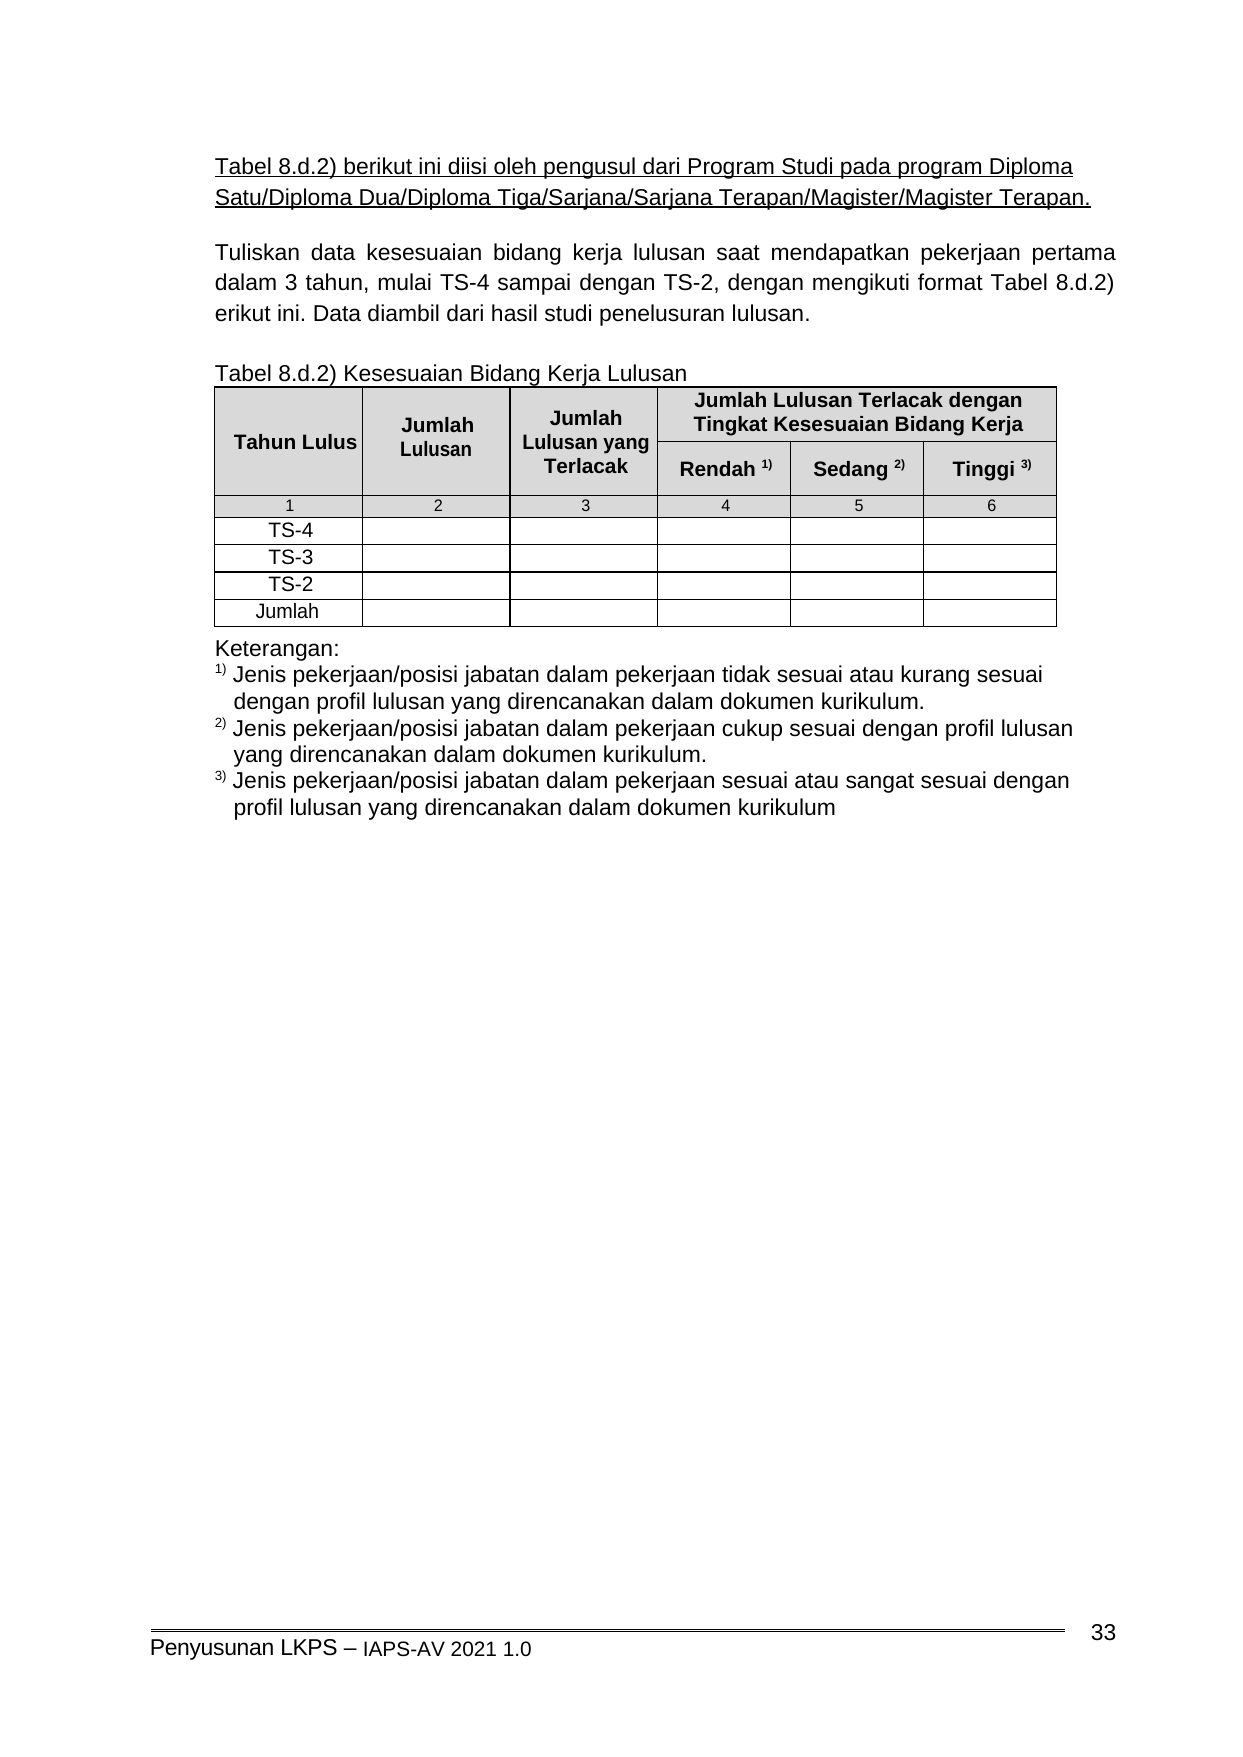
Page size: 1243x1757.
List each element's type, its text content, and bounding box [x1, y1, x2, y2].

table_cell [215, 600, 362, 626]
text Tabel 8.d.2) berikut ini diisi oleh pengusul dari Program Studi pada program Diploma Satu/Diploma Dua/Diploma Tiga/Sarjana/Sarjana Terapan/Magister/Magister Terapan. [214, 153, 1118, 210]
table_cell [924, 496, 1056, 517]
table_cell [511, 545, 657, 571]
text Tuliskan data kesesuaian bidang kerja lulusan saat mendapatkan pekerjaan pertama dalam 3 tahun, mulai TS-4 sampai dengan TS-2, dengan mengikuti format Tabel 8.d.2) erikut ini. Data diambil dari hasil studi penelusuran lulusan. [214, 239, 1116, 326]
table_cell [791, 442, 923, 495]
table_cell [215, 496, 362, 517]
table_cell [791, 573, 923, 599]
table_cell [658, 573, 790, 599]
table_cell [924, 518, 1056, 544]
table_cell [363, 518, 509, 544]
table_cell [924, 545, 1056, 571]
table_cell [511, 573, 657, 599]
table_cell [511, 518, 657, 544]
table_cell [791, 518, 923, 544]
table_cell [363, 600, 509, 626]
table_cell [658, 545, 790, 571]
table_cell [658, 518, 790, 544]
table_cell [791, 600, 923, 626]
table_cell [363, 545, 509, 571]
text Keterangan: [214, 635, 1176, 662]
text 3) Jenis pekerjaan/posisi jabatan dalam pekerjaan sesuai atau sangat sesuai dengan profil lulusan yang direncanakan dalam dokumen kurikulum [214, 767, 1118, 820]
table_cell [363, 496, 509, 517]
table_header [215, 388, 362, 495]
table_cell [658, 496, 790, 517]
text 2) Jenis pekerjaan/posisi jabatan dalam pekerjaan cukup sesuai dengan profil lulusan yang direncanakan dalam dokumen kurikulum. [214, 714, 1118, 767]
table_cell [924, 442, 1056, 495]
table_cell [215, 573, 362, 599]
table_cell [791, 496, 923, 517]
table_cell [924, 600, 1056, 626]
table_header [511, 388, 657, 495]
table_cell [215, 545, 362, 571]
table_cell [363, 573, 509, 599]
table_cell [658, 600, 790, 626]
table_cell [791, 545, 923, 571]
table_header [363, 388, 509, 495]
text Tabel 8.d.2) Kesesuaian Bidang Kerja Lulusan [214, 360, 1176, 386]
text 1) Jenis pekerjaan/posisi jabatan dalam pekerjaan tidak sesuai atau kurang sesuai dengan profil lulusan yang direncanakan dalam dokumen kurikulum. [214, 662, 1118, 714]
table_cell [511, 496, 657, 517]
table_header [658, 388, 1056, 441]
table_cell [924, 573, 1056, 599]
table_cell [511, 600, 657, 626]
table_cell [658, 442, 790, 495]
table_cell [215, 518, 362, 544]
